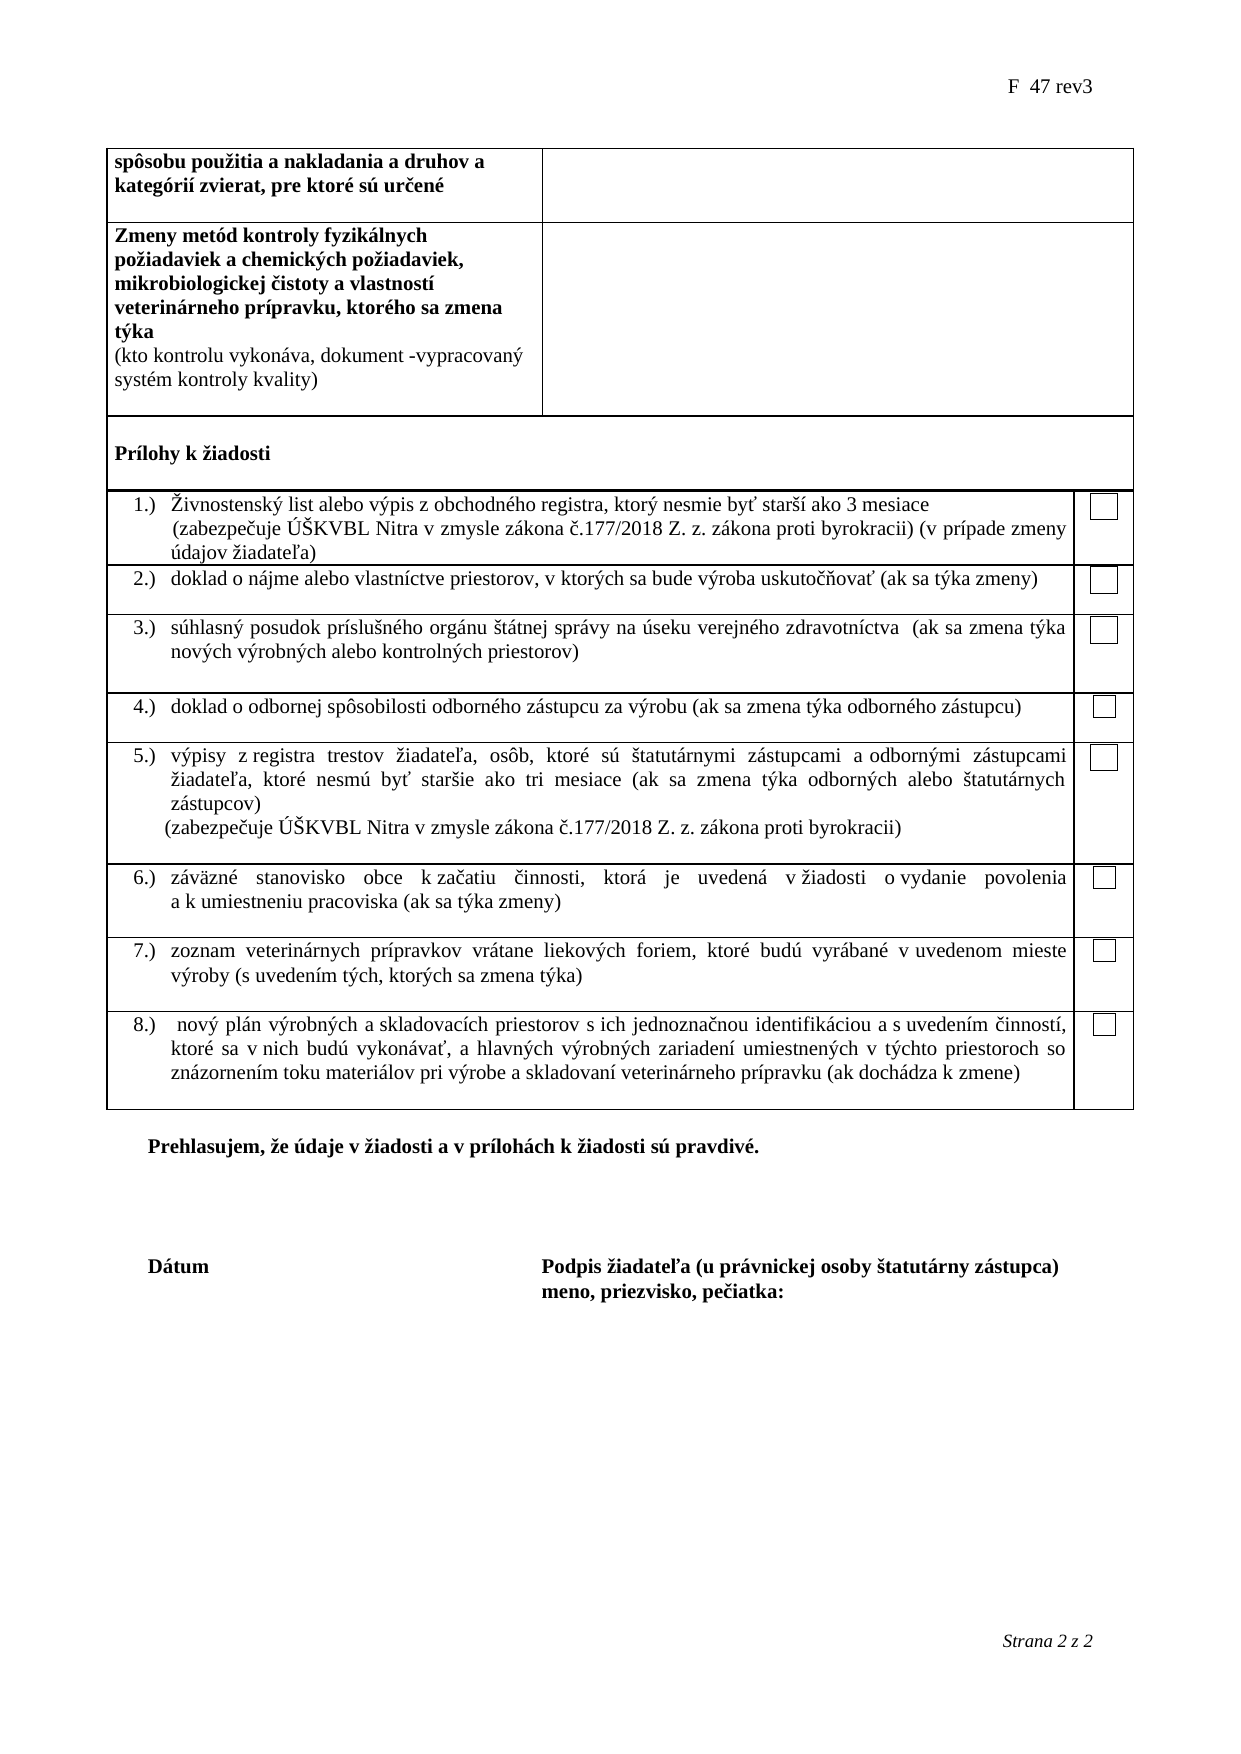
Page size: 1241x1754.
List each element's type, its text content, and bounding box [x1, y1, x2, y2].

table_cell [543, 149, 1133, 221]
table_cell [108, 865, 1073, 937]
table_cell [1075, 938, 1133, 1011]
table_cell [1075, 694, 1133, 742]
text Prehlasujem, že údaje v žiadosti a v prílohách k žiadosti sú pravdivé. [148, 1134, 1093, 1158]
table_cell [108, 566, 1073, 614]
table_cell [1075, 566, 1133, 614]
table_cell [108, 615, 1073, 692]
table_cell [1075, 615, 1133, 692]
table_cell Prílohy k žiadosti [108, 417, 1133, 489]
table_cell Zmeny metód kontroly fyzikálnych požiadaviek a chemických požiadaviek, mikrobiologickej čistoty a vlastností veterinárneho prípravku, ktorého sa zmena týka (kto kontrolu vykonáva, dokument -vypracovaný systém kontroly kvality) [108, 223, 542, 415]
table_cell [1075, 865, 1133, 937]
table_cell [108, 492, 1073, 564]
table_cell [108, 743, 1073, 863]
text Dátum Podpis žiadateľa (u právnickej osoby štatutárny zástupca) meno, priezvisko, pečiatka: [148, 1254, 1093, 1303]
table_cell [543, 223, 1133, 415]
table_cell [1075, 492, 1133, 564]
table_cell [1075, 743, 1133, 863]
table_cell [108, 694, 1073, 742]
table_cell [1075, 1012, 1133, 1108]
table_cell [108, 1012, 1073, 1108]
table_cell [108, 938, 1073, 1011]
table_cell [108, 149, 542, 221]
